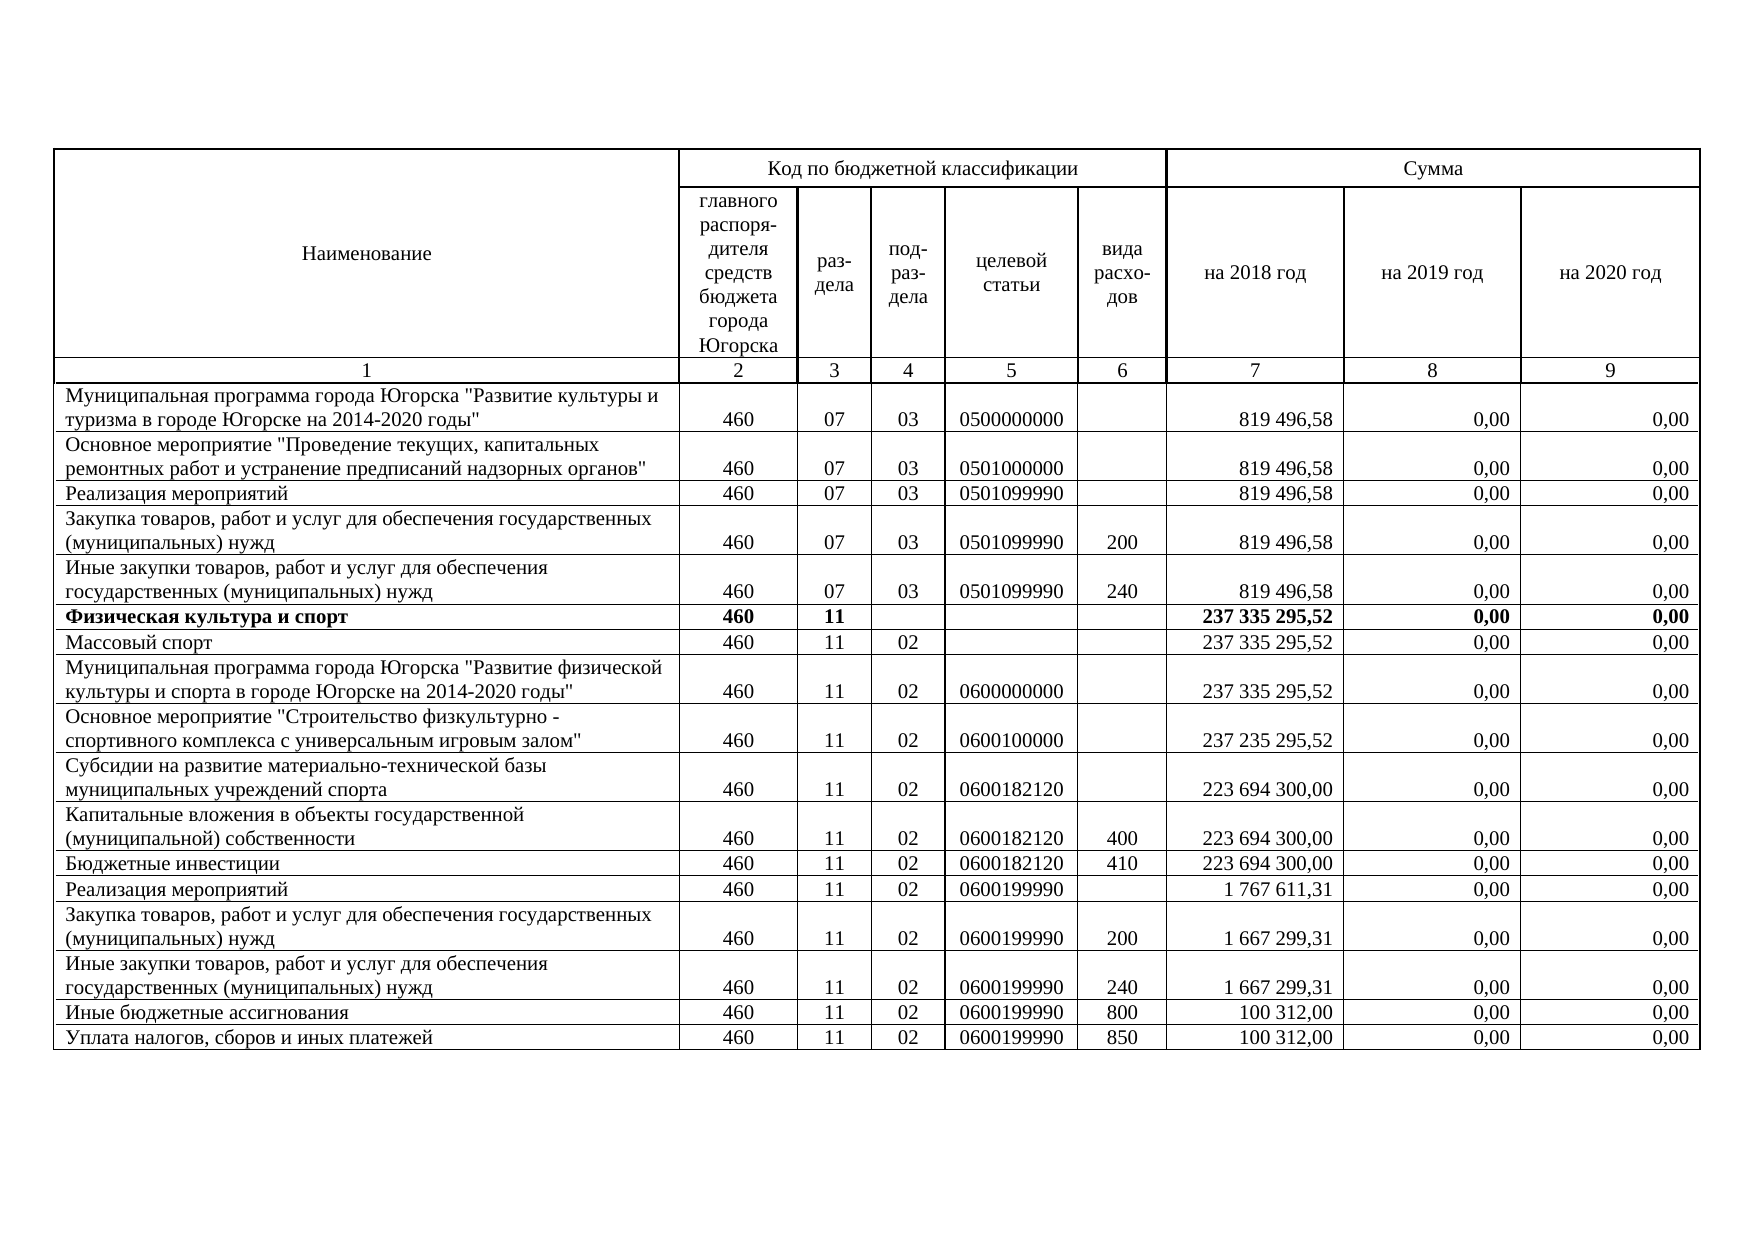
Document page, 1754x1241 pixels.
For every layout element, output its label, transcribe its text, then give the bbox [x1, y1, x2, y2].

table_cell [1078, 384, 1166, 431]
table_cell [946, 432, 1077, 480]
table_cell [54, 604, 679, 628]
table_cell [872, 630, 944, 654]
table_cell раз-дела [799, 188, 870, 357]
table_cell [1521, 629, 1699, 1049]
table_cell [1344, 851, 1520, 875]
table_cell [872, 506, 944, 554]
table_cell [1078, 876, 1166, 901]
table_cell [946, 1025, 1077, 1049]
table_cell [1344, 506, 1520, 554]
table_header Код по бюджетной классификации [680, 150, 1165, 186]
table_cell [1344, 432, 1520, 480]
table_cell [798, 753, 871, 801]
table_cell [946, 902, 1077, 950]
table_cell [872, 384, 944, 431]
table_cell 2 [680, 358, 796, 382]
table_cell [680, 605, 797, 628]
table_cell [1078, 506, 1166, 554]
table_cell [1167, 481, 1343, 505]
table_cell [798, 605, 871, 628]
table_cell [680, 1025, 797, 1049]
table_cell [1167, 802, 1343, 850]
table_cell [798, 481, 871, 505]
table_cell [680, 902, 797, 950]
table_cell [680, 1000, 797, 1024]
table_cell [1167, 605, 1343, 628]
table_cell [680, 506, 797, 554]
table_cell 1 [55, 358, 678, 382]
table_cell главного распоря-дителя средств бюджета города Югорска [680, 188, 796, 357]
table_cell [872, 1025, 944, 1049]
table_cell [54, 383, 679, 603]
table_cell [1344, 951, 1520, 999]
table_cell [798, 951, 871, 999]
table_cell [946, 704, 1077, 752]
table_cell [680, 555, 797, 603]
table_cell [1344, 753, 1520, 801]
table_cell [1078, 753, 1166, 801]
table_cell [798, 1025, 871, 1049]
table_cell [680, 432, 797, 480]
table_header Наименование [55, 150, 678, 357]
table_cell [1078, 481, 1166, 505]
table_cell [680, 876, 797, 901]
table_cell вида расхо-дов [1079, 188, 1165, 357]
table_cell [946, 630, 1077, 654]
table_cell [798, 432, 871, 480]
table_cell 8 [1345, 358, 1520, 382]
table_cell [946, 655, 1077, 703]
table_cell 6 [1079, 358, 1165, 382]
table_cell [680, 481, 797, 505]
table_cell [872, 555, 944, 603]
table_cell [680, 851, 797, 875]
table_cell на 2019 год [1345, 188, 1520, 357]
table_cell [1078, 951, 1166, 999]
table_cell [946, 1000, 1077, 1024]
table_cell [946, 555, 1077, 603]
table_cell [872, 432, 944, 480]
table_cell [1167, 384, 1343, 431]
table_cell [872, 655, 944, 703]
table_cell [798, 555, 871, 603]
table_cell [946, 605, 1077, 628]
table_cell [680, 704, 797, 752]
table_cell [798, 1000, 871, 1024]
table_cell 4 [872, 358, 944, 382]
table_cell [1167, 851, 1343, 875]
table_cell 3 [799, 358, 870, 382]
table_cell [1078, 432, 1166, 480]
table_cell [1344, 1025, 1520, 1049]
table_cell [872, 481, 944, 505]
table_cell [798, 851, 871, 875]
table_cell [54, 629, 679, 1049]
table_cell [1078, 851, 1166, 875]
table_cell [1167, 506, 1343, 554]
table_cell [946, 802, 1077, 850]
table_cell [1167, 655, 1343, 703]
table_cell на 2020 год [1522, 188, 1699, 357]
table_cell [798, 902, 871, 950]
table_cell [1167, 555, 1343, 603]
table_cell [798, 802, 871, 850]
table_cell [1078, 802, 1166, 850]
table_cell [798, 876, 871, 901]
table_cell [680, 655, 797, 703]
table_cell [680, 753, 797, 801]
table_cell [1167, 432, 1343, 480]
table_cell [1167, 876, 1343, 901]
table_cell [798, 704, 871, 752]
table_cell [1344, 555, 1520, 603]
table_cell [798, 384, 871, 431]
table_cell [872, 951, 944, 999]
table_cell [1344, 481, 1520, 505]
table_cell целевой статьи [946, 188, 1077, 357]
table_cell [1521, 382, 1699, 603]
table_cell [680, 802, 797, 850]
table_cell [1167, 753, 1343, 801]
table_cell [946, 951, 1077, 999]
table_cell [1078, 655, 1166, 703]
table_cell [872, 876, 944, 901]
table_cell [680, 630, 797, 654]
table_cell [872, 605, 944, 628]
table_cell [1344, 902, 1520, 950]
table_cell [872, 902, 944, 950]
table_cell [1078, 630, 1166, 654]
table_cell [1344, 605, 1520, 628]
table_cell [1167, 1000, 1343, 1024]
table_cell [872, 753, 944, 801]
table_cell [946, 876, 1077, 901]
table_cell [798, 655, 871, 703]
table_cell 9 [1522, 358, 1699, 382]
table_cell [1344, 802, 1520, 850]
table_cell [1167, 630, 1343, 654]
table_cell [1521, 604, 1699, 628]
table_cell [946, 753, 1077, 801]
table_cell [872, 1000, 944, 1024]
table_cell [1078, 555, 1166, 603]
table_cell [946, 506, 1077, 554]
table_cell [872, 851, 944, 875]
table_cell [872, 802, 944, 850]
table_cell под-раз-дела [872, 188, 944, 357]
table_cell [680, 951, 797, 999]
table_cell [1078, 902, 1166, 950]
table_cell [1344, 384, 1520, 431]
table_cell 5 [946, 358, 1077, 382]
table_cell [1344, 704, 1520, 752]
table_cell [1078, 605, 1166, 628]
table_cell 7 [1168, 358, 1343, 382]
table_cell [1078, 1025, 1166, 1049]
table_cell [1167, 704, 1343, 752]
table_cell на 2018 год [1168, 188, 1343, 357]
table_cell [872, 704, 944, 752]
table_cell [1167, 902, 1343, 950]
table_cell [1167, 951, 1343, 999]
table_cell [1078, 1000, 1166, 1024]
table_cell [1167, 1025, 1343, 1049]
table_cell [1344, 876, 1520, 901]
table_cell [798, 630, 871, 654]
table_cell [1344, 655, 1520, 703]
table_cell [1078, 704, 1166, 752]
table_header Сумма [1168, 150, 1699, 186]
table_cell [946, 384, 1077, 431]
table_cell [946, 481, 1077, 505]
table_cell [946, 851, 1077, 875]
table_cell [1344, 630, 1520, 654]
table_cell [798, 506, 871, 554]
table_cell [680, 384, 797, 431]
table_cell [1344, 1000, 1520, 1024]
